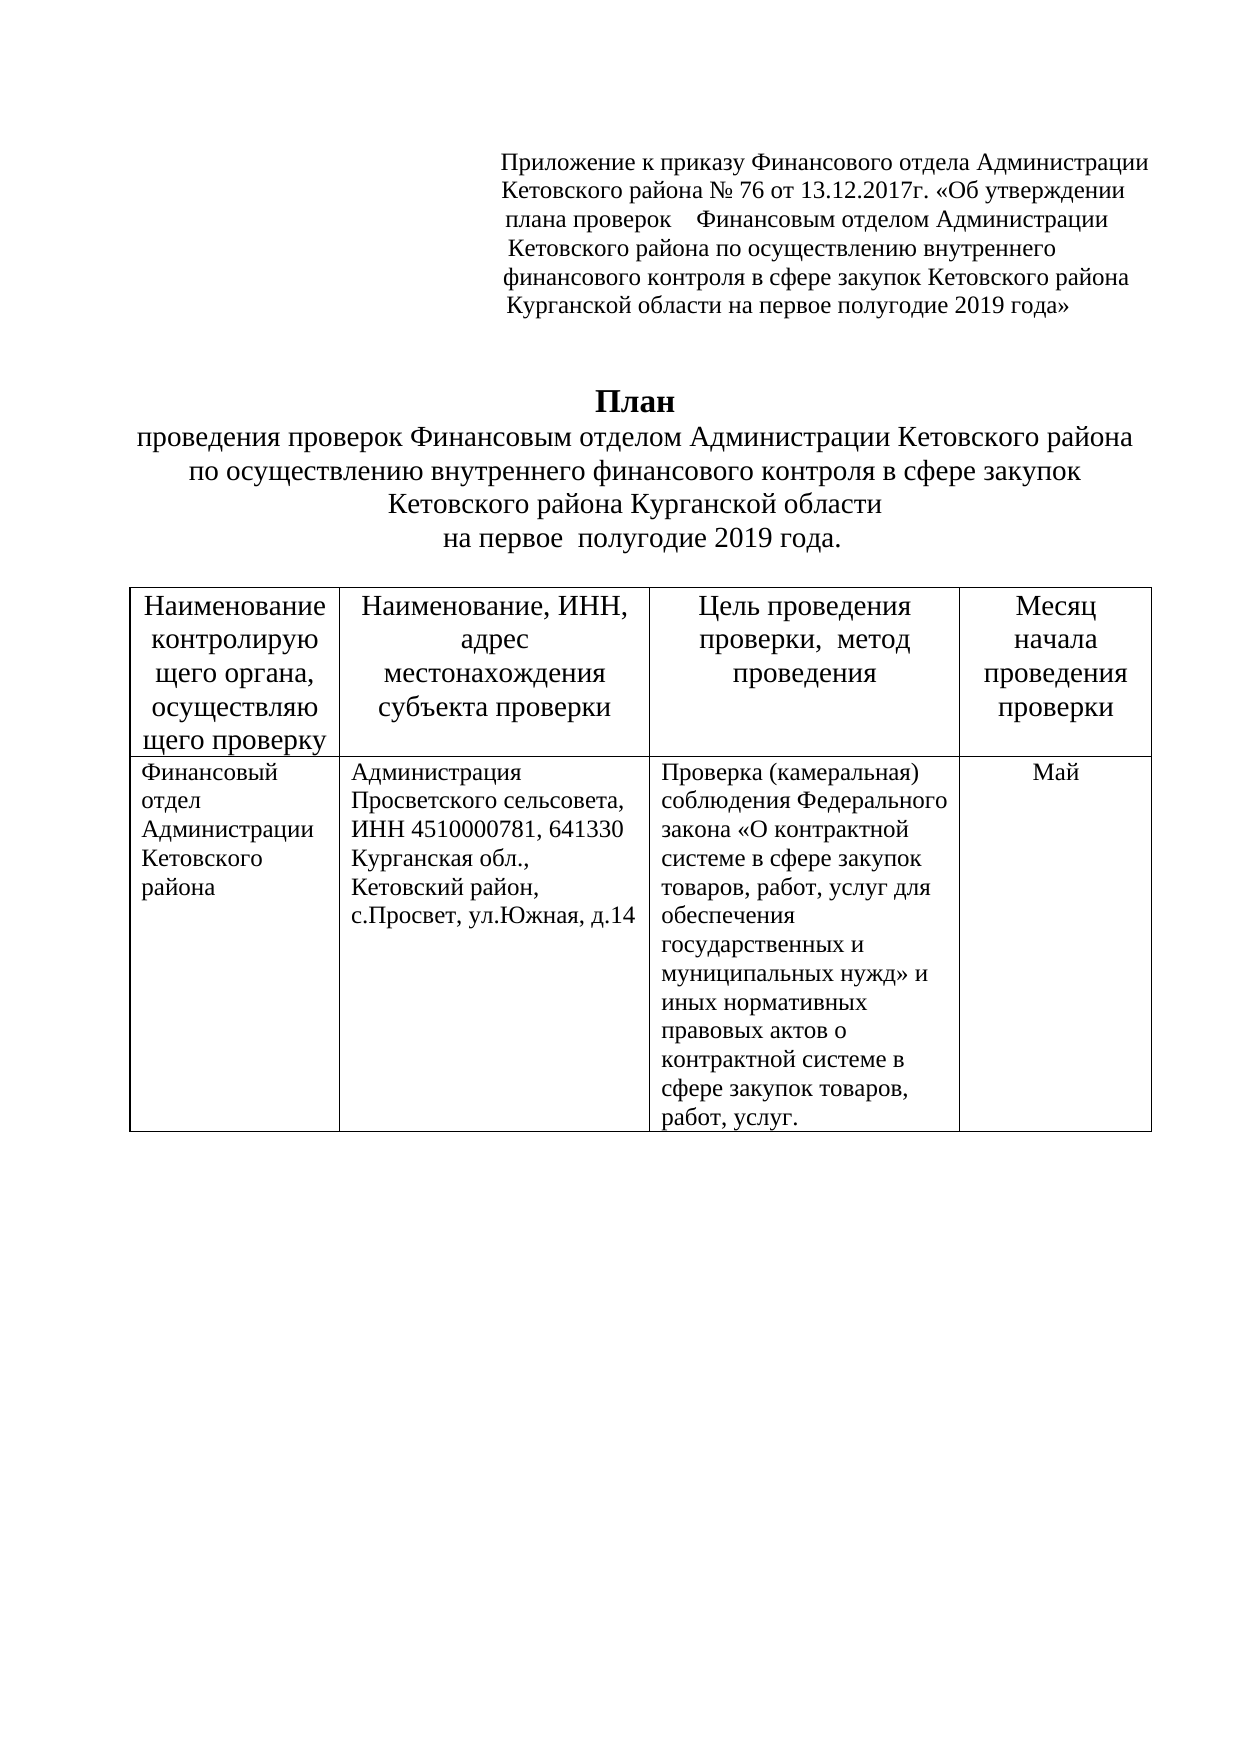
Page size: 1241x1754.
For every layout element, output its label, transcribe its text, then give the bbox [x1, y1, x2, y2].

table_header Наименование контролирующего органа, осуществляющего проверку [131, 588, 339, 756]
table_header Цель проведения проверки, метод проведения [650, 588, 959, 756]
text Приложение к приказу Финансового отдела Администрации [118, 147, 1152, 176]
text проведения проверок Финансовым отделом Администрации Кетовского района по осуществлению внутреннего финансового контроля в сфере закупок Кетовского района Курганской области [118, 419, 1152, 520]
text на первое полугодие 2019 года. [118, 520, 1152, 553]
text финансового контроля в сфере закупок Кетовского района [118, 262, 1152, 291]
text План [118, 381, 1152, 419]
table_header Месяц начала проведения проверки [960, 588, 1151, 756]
table_cell Администрация Просветского сельсовета, ИНН 4510000781, 641330 Курганская обл., Кетовский район, с.Просвет, ул.Южная, д.14 [340, 757, 649, 1131]
text Курганской области на первое полугодие 2019 года» [118, 291, 1152, 319]
table_cell Финансовый отдел Администрации Кетовского района [131, 757, 339, 1131]
table_cell Проверка (камеральная) соблюдения Федерального закона «О контрактной системе в сфере закупок товаров, работ, услуг для обеспечения государственных и муниципальных нужд» и иных нормативных правовых актов о контрактной системе в сфере закупок товаров, работ, услуг. [650, 757, 959, 1131]
text Кетовского района по осуществлению внутреннего [118, 233, 1152, 262]
table_cell Май [960, 757, 1151, 1131]
text плана проверок Финансовым отделом Администрации [118, 204, 1152, 233]
text Кетовского района № 76 от 13.12.2017г. «Об утверждении [118, 176, 1152, 204]
table_header Наименование, ИНН, адрес местонахождения субъекта проверки [340, 588, 649, 756]
